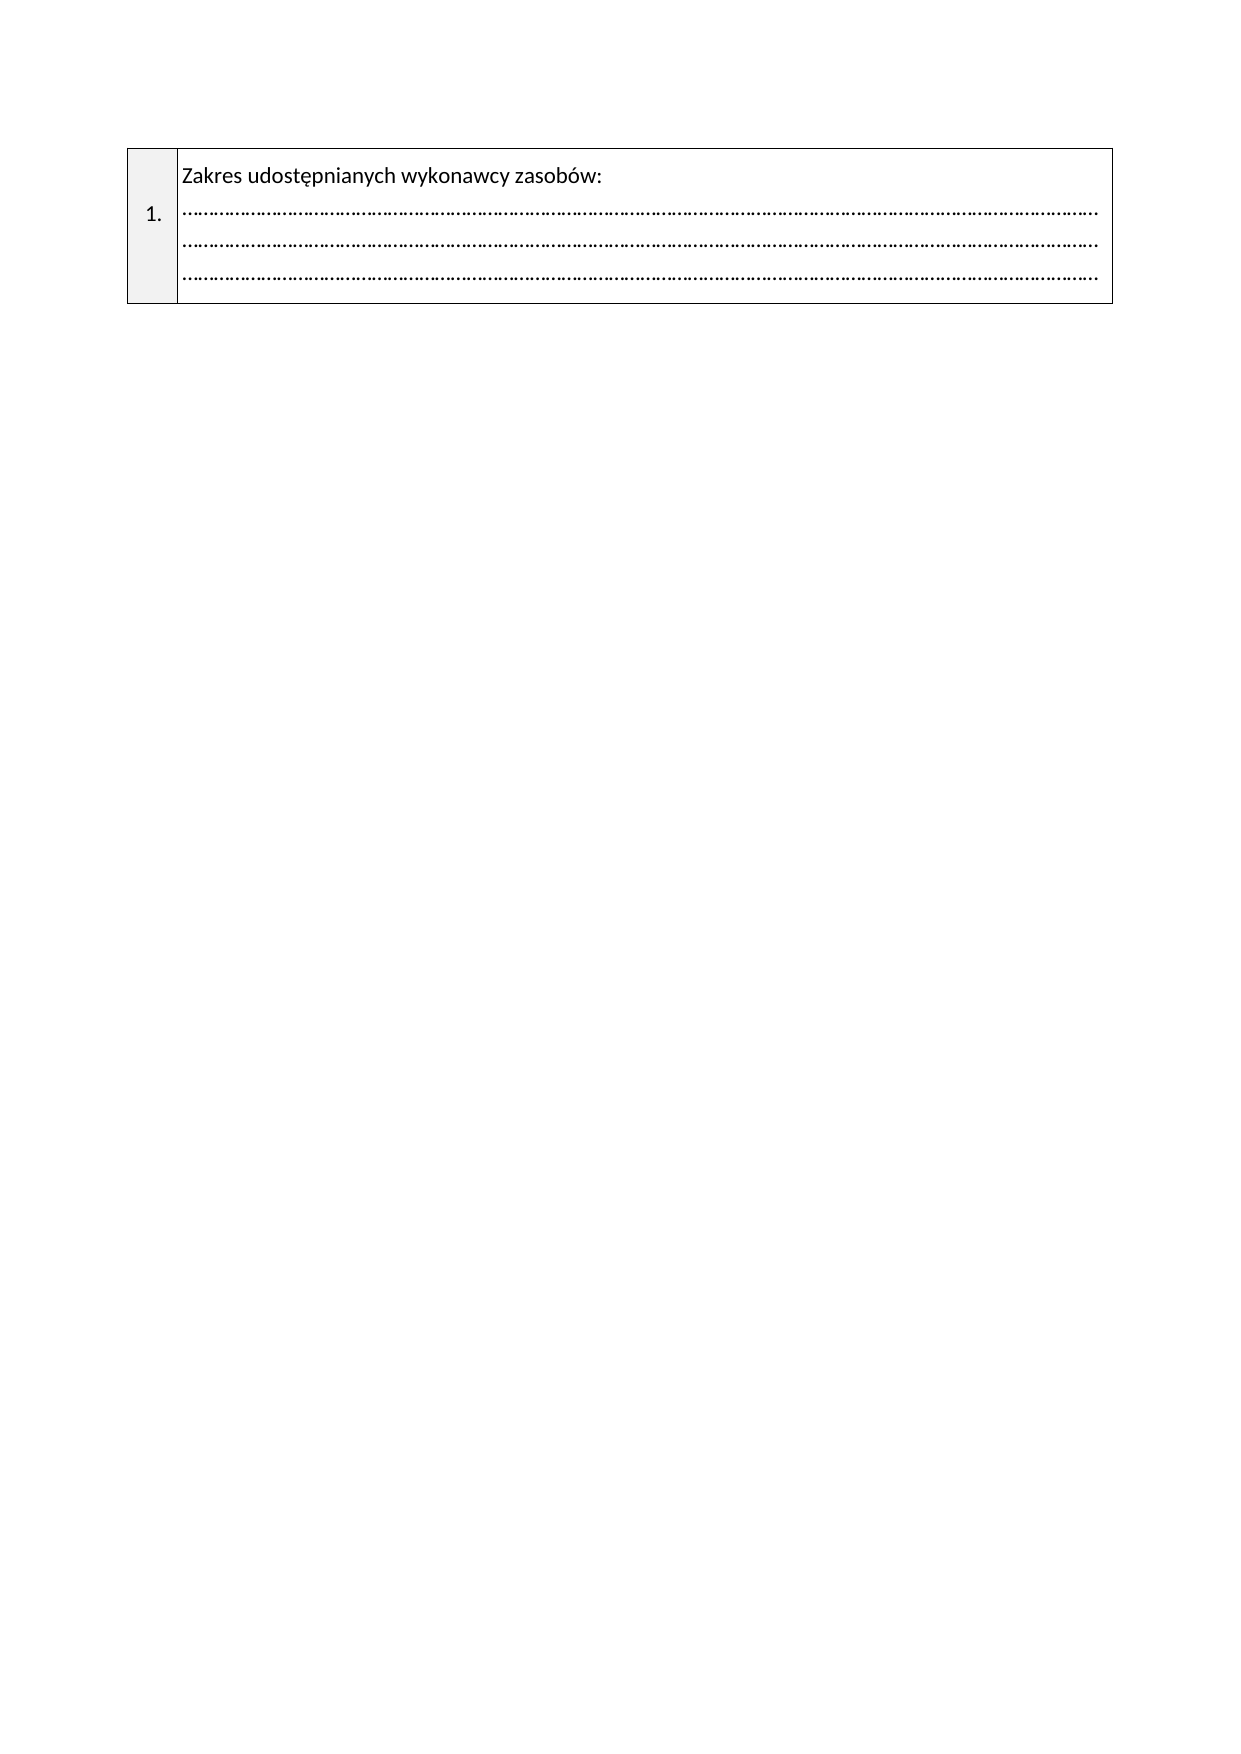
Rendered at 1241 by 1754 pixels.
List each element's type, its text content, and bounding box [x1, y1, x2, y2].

table_cell Zakres udostępnianych wykonawcy zasobów: ………………………………………………………………………………………………………………………………………………………… ………………………………………………………………………………………………………………………………………………………… ………………………………………………………………………………………………………………………………………………………… [178, 149, 1112, 303]
table_cell 1. [128, 149, 177, 303]
